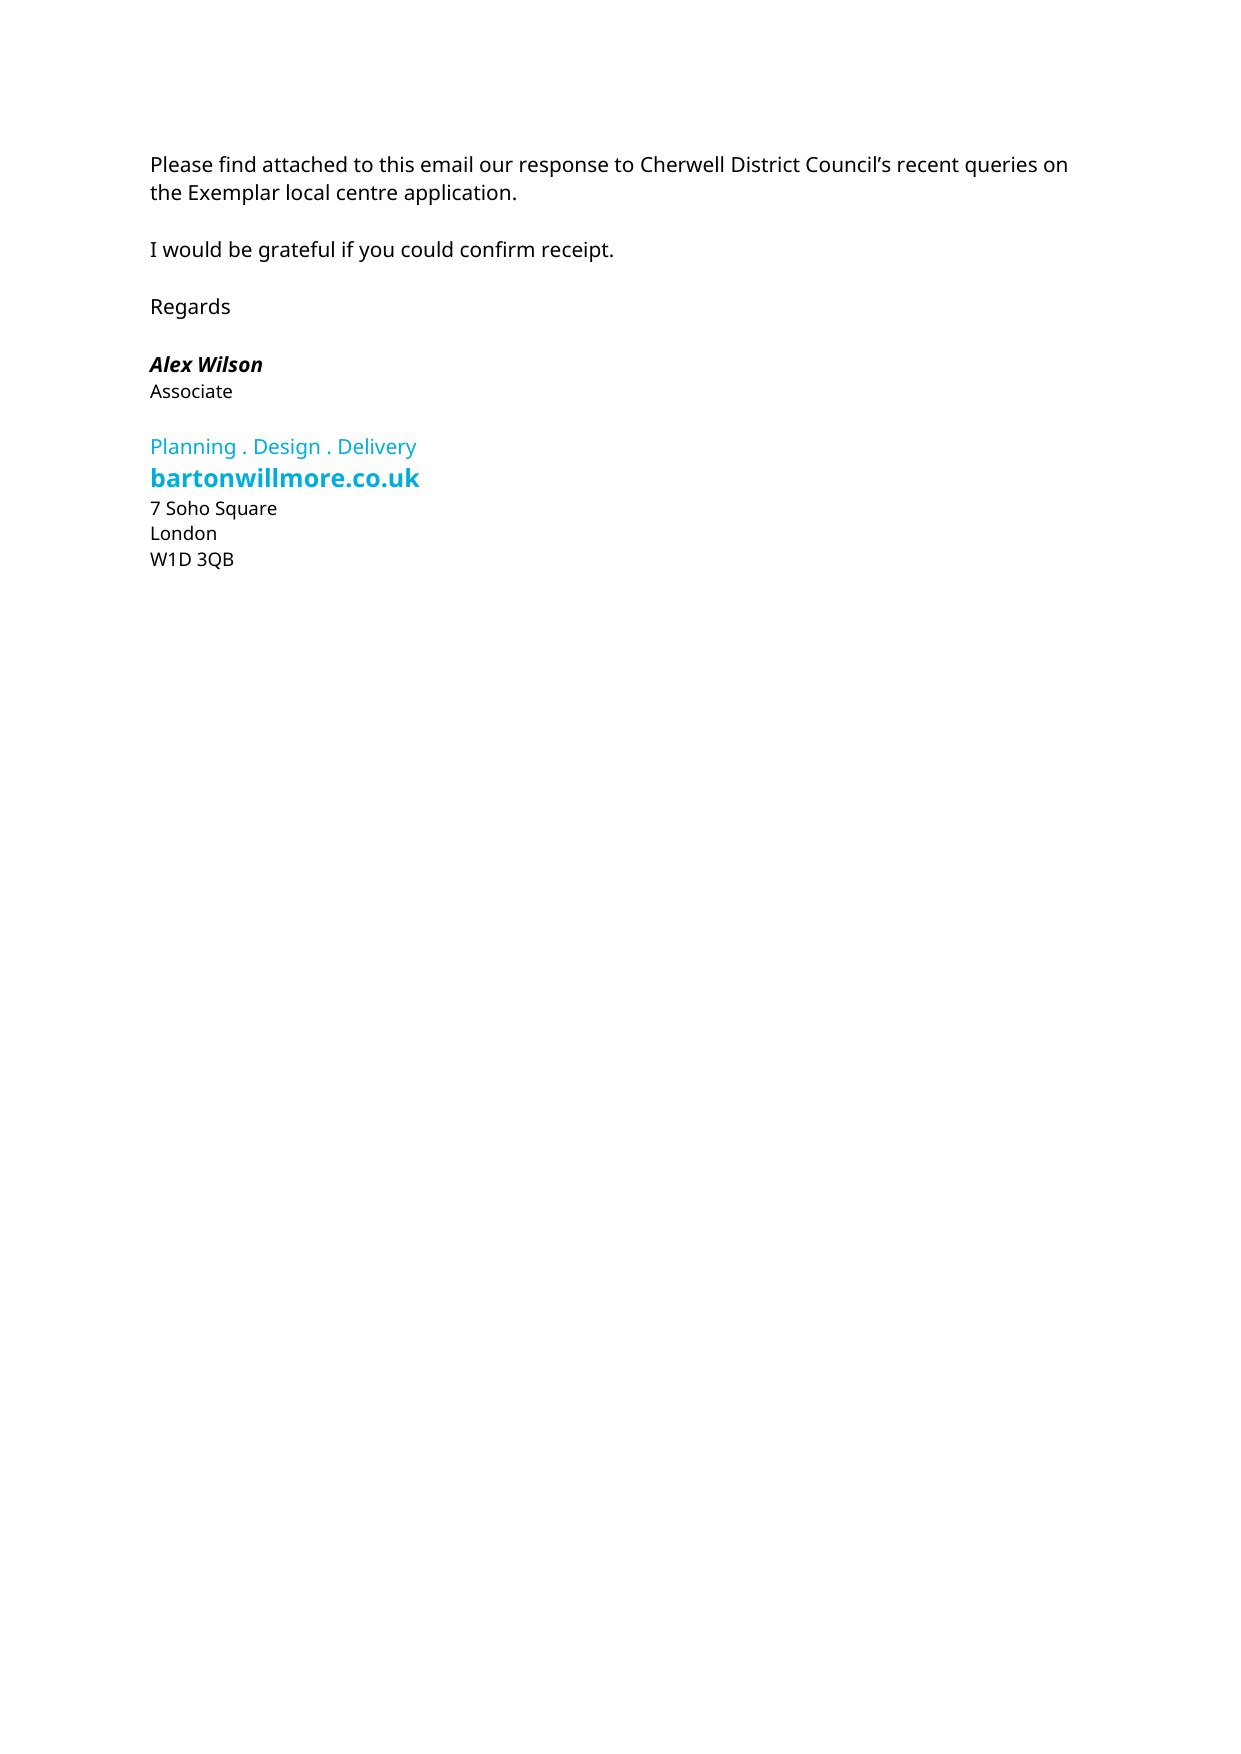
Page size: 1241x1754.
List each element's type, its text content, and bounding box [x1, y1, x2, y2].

text I would be grateful if you could confirm receipt. [150, 235, 1090, 264]
text Please find attached to this email our response to Cherwell District Council’s recent queries on the Exemplar local centre application. [150, 150, 1090, 207]
text Regards Alex Wilson Associate Planning . Design . Delivery bartonwillmore.co.uk 7 Soho Square London W1D 3QB [150, 264, 1090, 599]
